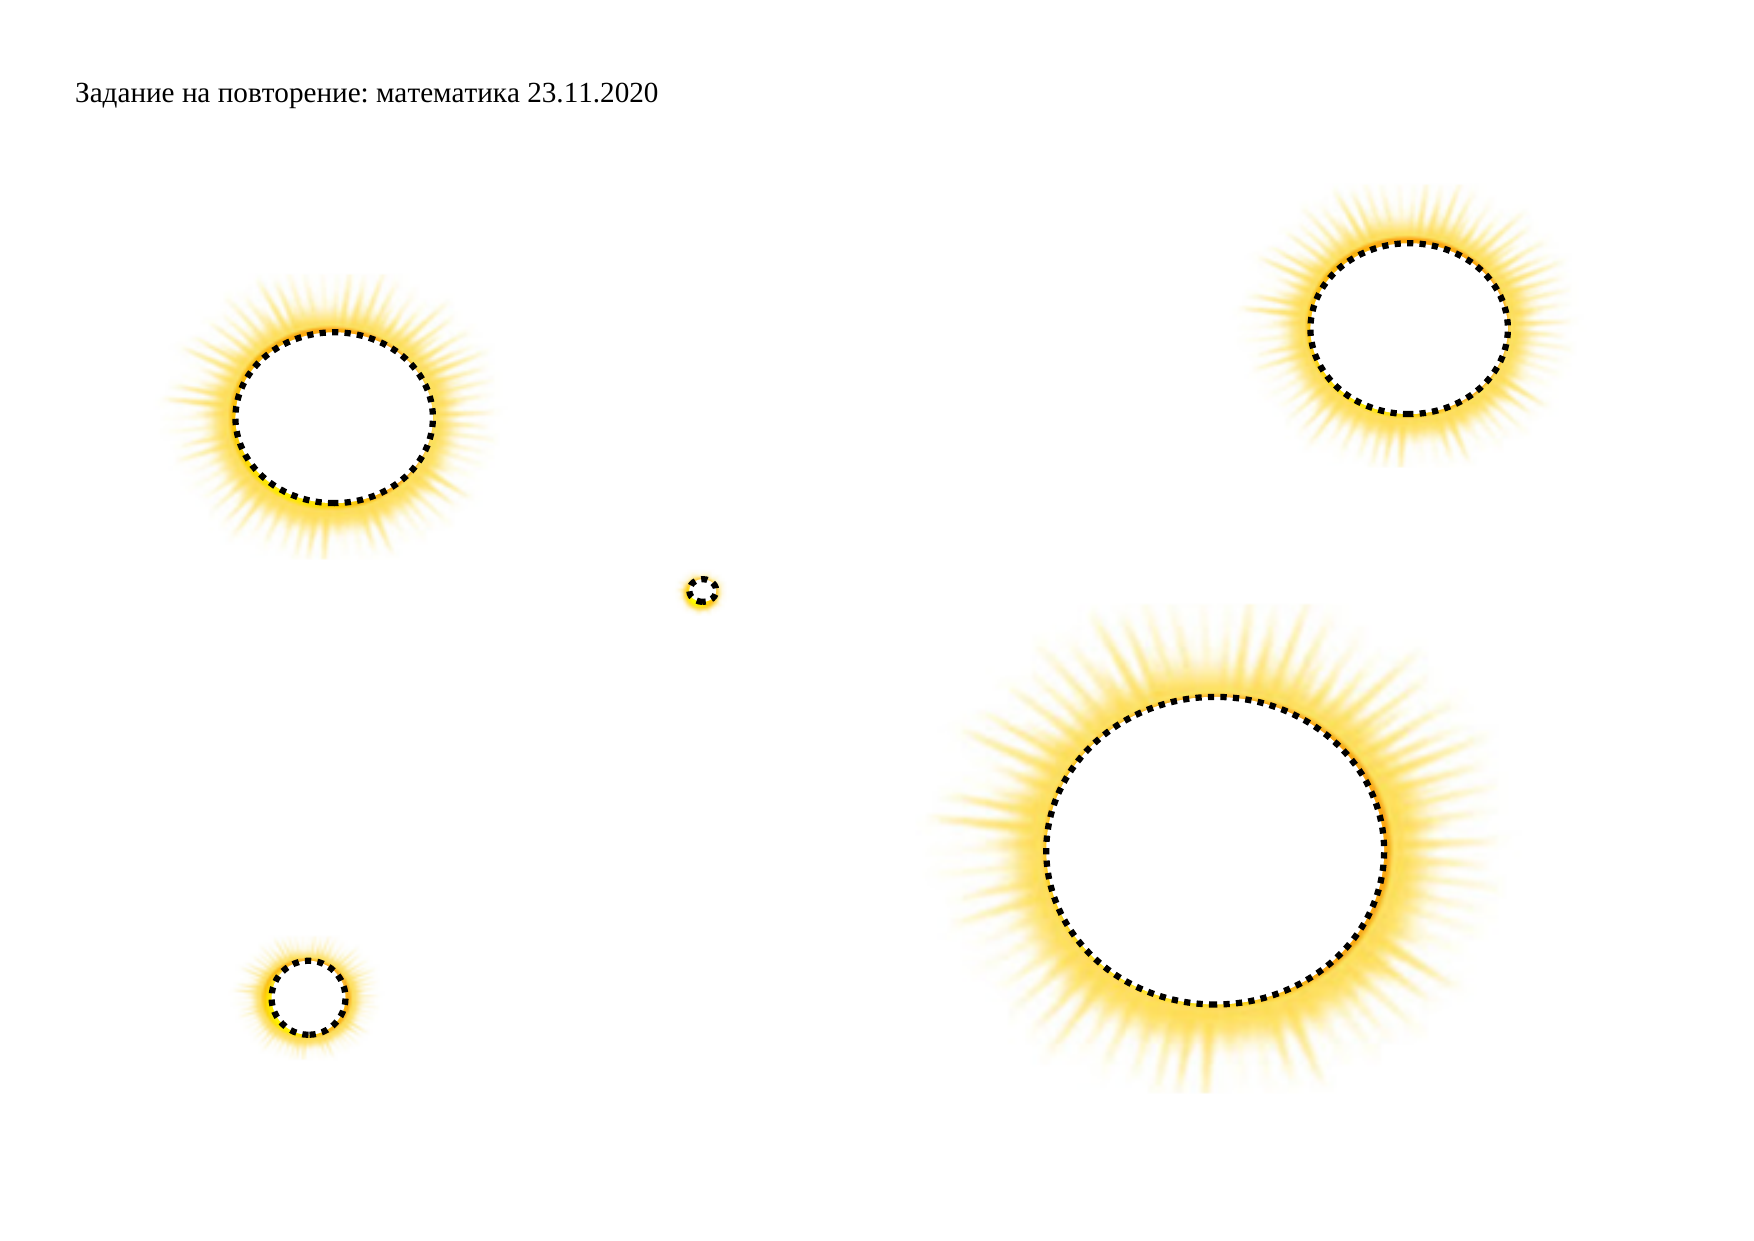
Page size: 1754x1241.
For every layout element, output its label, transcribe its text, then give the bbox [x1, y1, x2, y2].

text Задание на повторение: математика 23.11.2020 [75, 75, 1679, 108]
